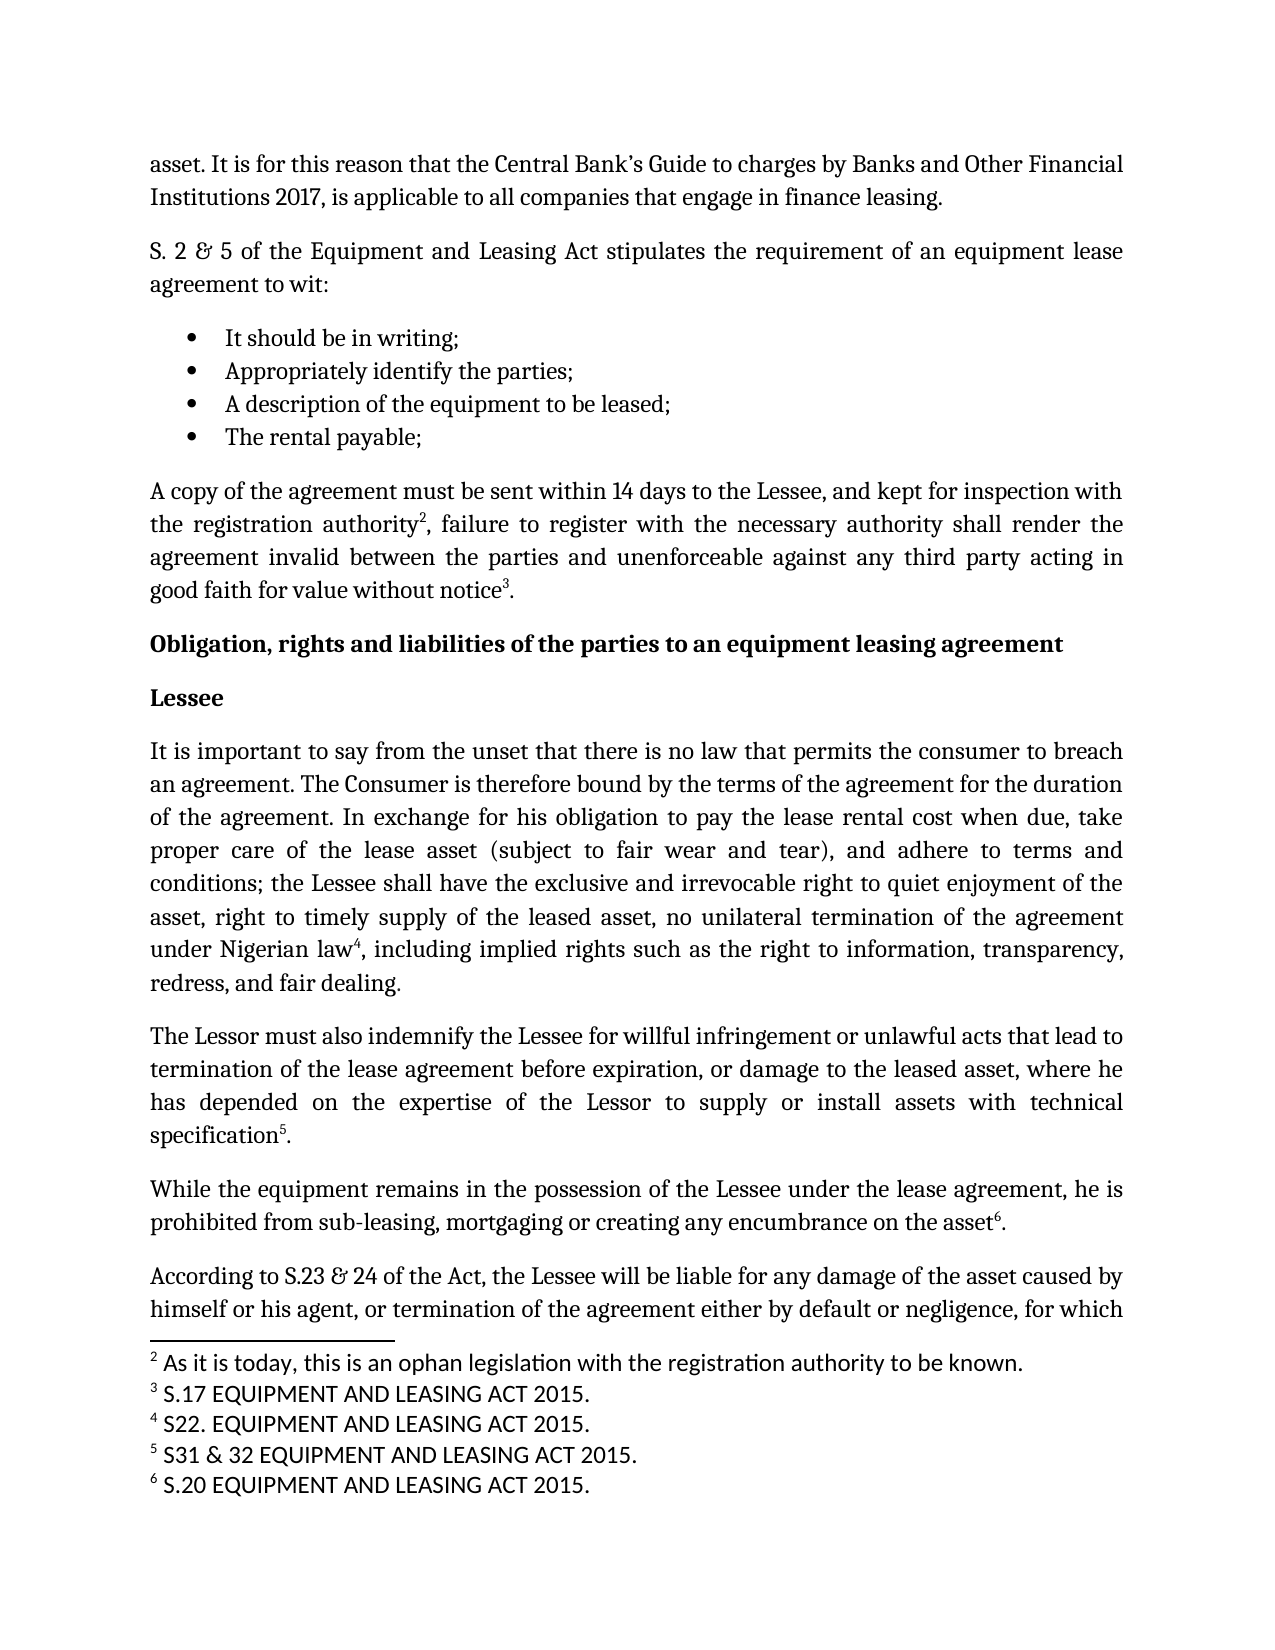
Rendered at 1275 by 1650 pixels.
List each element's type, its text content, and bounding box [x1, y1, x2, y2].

list The rental payable; [187, 423, 1125, 452]
text It is important to say from the unset that there is no law that permits the consumer to breach an agreement. The Consumer is therefore bound by the terms of the agreement for the duration of the agreement. In exchange for his obligation to pay the lease rental cost when due, take proper care of the lease asset (subject to fair wear and tear), and adhere to terms and conditions; the Lessee shall have the exclusive and irrevocable right to quiet enjoyment of the asset, right to timely supply of the leased asset, no unilateral termination of the agreement under Nigerian law, including implied rights such as the right to information, transparency, redress, and fair dealing. [150, 737, 1125, 997]
text The Lessor must also indemnify the Lessee for willful infringement or unlawful acts that lead to termination of the lease agreement before expiration, or damage to the leased asset, where he has depended on the expertise of the Lessor to supply or install assets with technical specification. [150, 1022, 1125, 1150]
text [150, 1262, 1125, 1324]
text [150, 150, 1125, 212]
list It should be in writing; [187, 324, 1125, 352]
list A description of the equipment to be leased; [187, 390, 1125, 418]
list Appropriately identify the parties; [187, 357, 1125, 386]
text Obligation, rights and liabilities of the parties to an equipment leasing agreement [150, 629, 1125, 658]
text S. 2 & 5 of the Equipment and Leasing Act stipulates the requirement of an equipment lease agreement to wit: [150, 237, 1125, 299]
text Lessee [150, 683, 1125, 712]
text While the equipment remains in the possession of the Lessee under the lease agreement, he is prohibited from sub-leasing, mortgaging or creating any encumbrance on the asset. [150, 1175, 1125, 1237]
text A copy of the agreement must be sent within 14 days to the Lessee, and kept for inspection with the registration authority, failure to register with the necessary authority shall render the agreement invalid between the parties and unenforceable against any third party acting in good faith for value without notice. [150, 477, 1125, 604]
